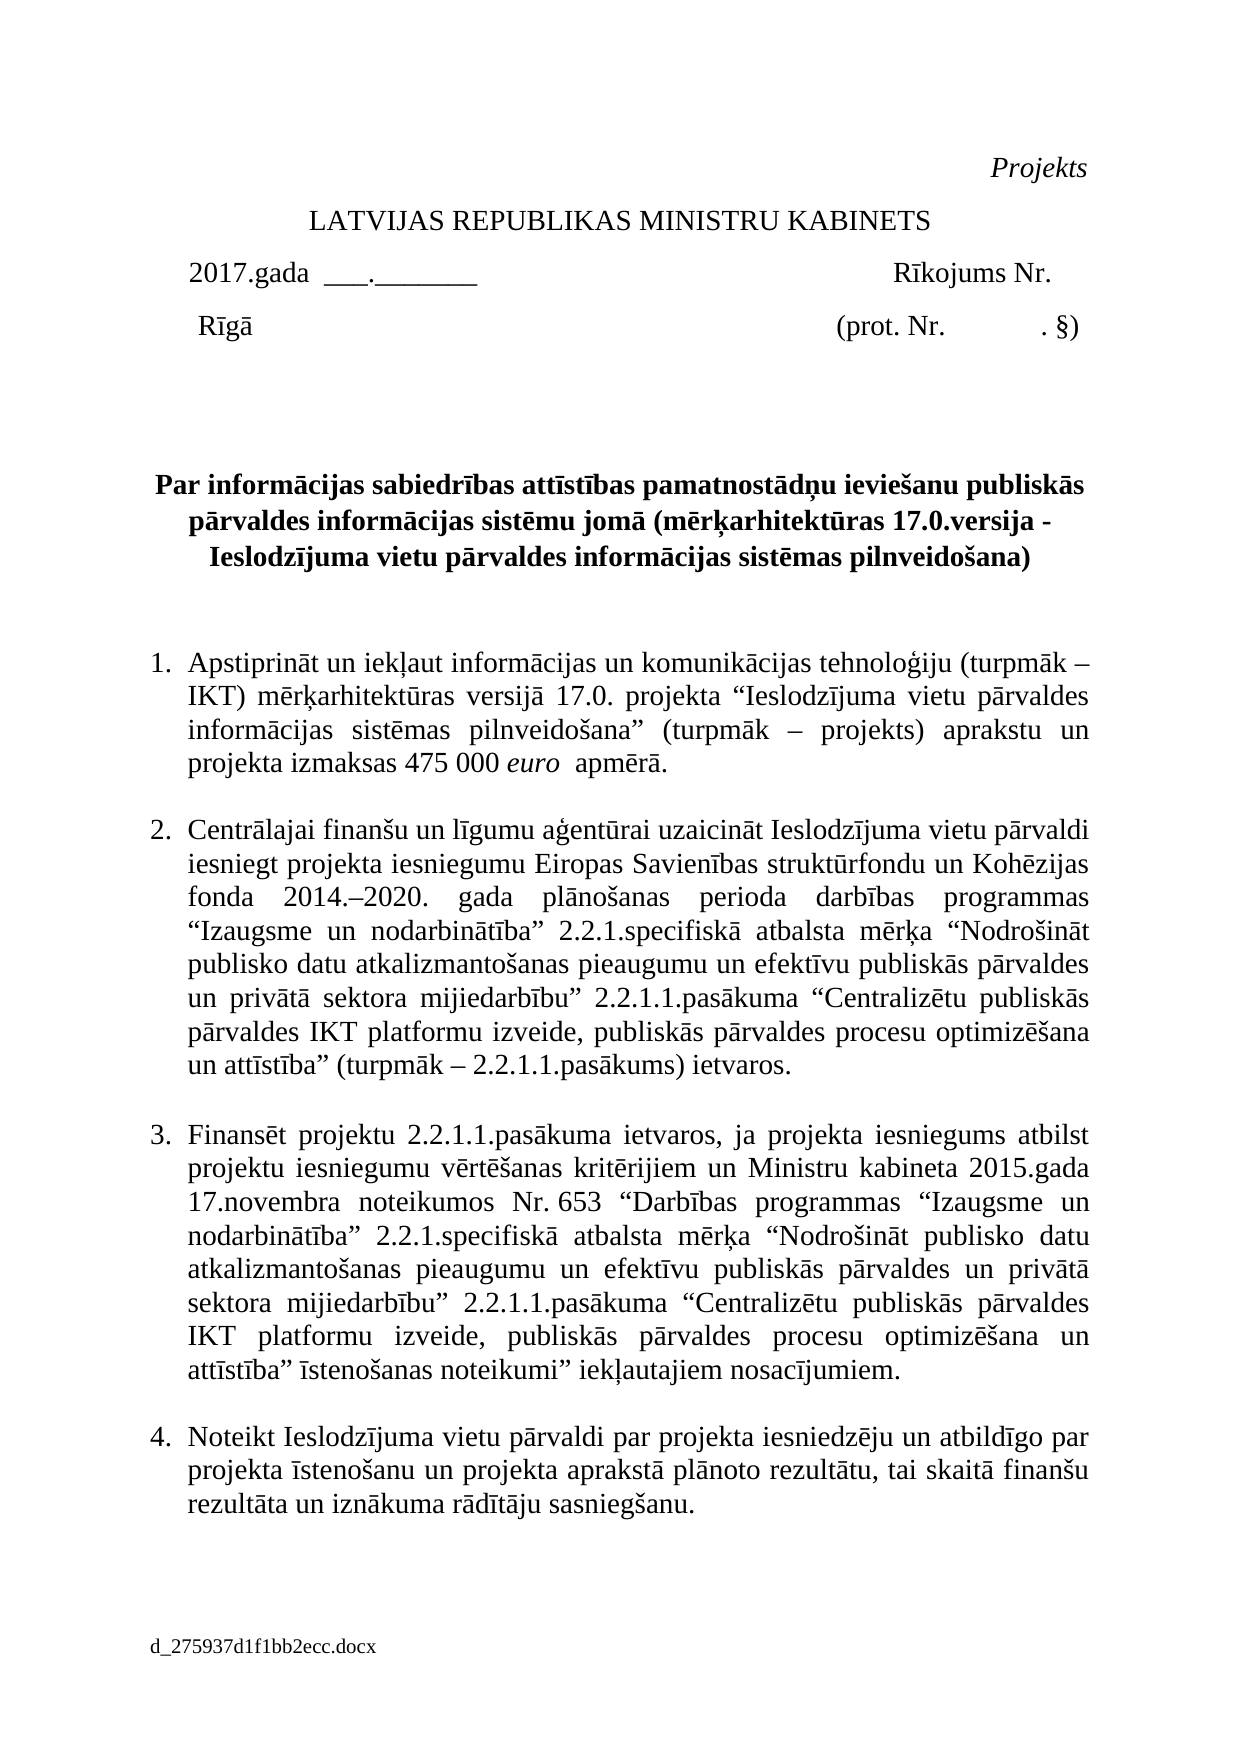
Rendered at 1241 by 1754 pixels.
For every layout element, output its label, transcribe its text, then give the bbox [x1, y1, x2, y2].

list Apstiprināt un iekļaut informācijas un komunikācijas tehnoloģiju (turpmāk – IKT) mērķarhitektūras versijā 17.0. projekta “Ieslodzījuma vietu pārvaldes informācijas sistēmas pilnveidošana” (turpmāk – projekts) aprakstu un projekta izmaksas 475 000 euro apmērā. [150, 645, 1090, 779]
list Finansēt projektu 2.2.1.1.pasākuma ietvaros, ja projekta iesniegums atbilst projektu iesniegumu vērtēšanas kritērijiem un Ministru kabineta 2015.gada 17.novembra noteikumos Nr. 653 “Darbības programmas “Izaugsme un nodarbinātība” 2.2.1.specifiskā atbalsta mērķa “Nodrošināt publisko datu atkalizmantošanas pieaugumu un efektīvu publiskās pārvaldes un privātā sektora mijiedarbību” 2.2.1.1.pasākuma “Centralizētu publiskās pārvaldes IKT platformu izveide, publiskās pārvaldes procesu optimizēšana un attīstība” īstenošanas noteikumi” iekļautajiem nosacījumiem. [150, 1117, 1090, 1385]
text Par informācijas sabiedrības attīstības pamatnostādņu ieviešanu publiskās pārvaldes informācijas sistēmu jomā (mērķarhitektūras 17.0.versija - Ieslodzījuma vietu pārvaldes informācijas sistēmas pilnveidošana) [150, 467, 1090, 573]
text LATVIJAS REPUBLIKAS MINISTRU KABINETS [150, 203, 1090, 236]
text 2017.gada ___._______ Rīkojums Nr. [150, 256, 1090, 289]
text Rīgā (prot. Nr. . §) [150, 308, 1090, 342]
list Noteikt Ieslodzījuma vietu pārvaldi par projekta iesniedzēju un atbildīgo par projekta īstenošanu un projekta aprakstā plānoto rezultātu, tai skaitā finanšu rezultāta un iznākuma rādītāju sasniegšanu. [150, 1419, 1090, 1519]
text Projekts [150, 150, 1090, 183]
list Centrālajai finanšu un līgumu aģentūrai uzaicināt Ieslodzījuma vietu pārvaldi iesniegt projekta iesniegumu Eiropas Savienības struktūrfondu un Kohēzijas fonda 2014.–2020. gada plānošanas perioda darbības programmas “Izaugsme un nodarbinātība” 2.2.1.specifiskā atbalsta mērķa “Nodrošināt publisko datu atkalizmantošanas pieaugumu un efektīvu publiskās pārvaldes un privātā sektora mijiedarbību” 2.2.1.1.pasākuma “Centralizētu publiskās pārvaldes IKT platformu izveide, publiskās pārvaldes procesu optimizēšana un attīstība” (turpmāk – 2.2.1.1.pasākums) ietvaros. [150, 812, 1090, 1081]
